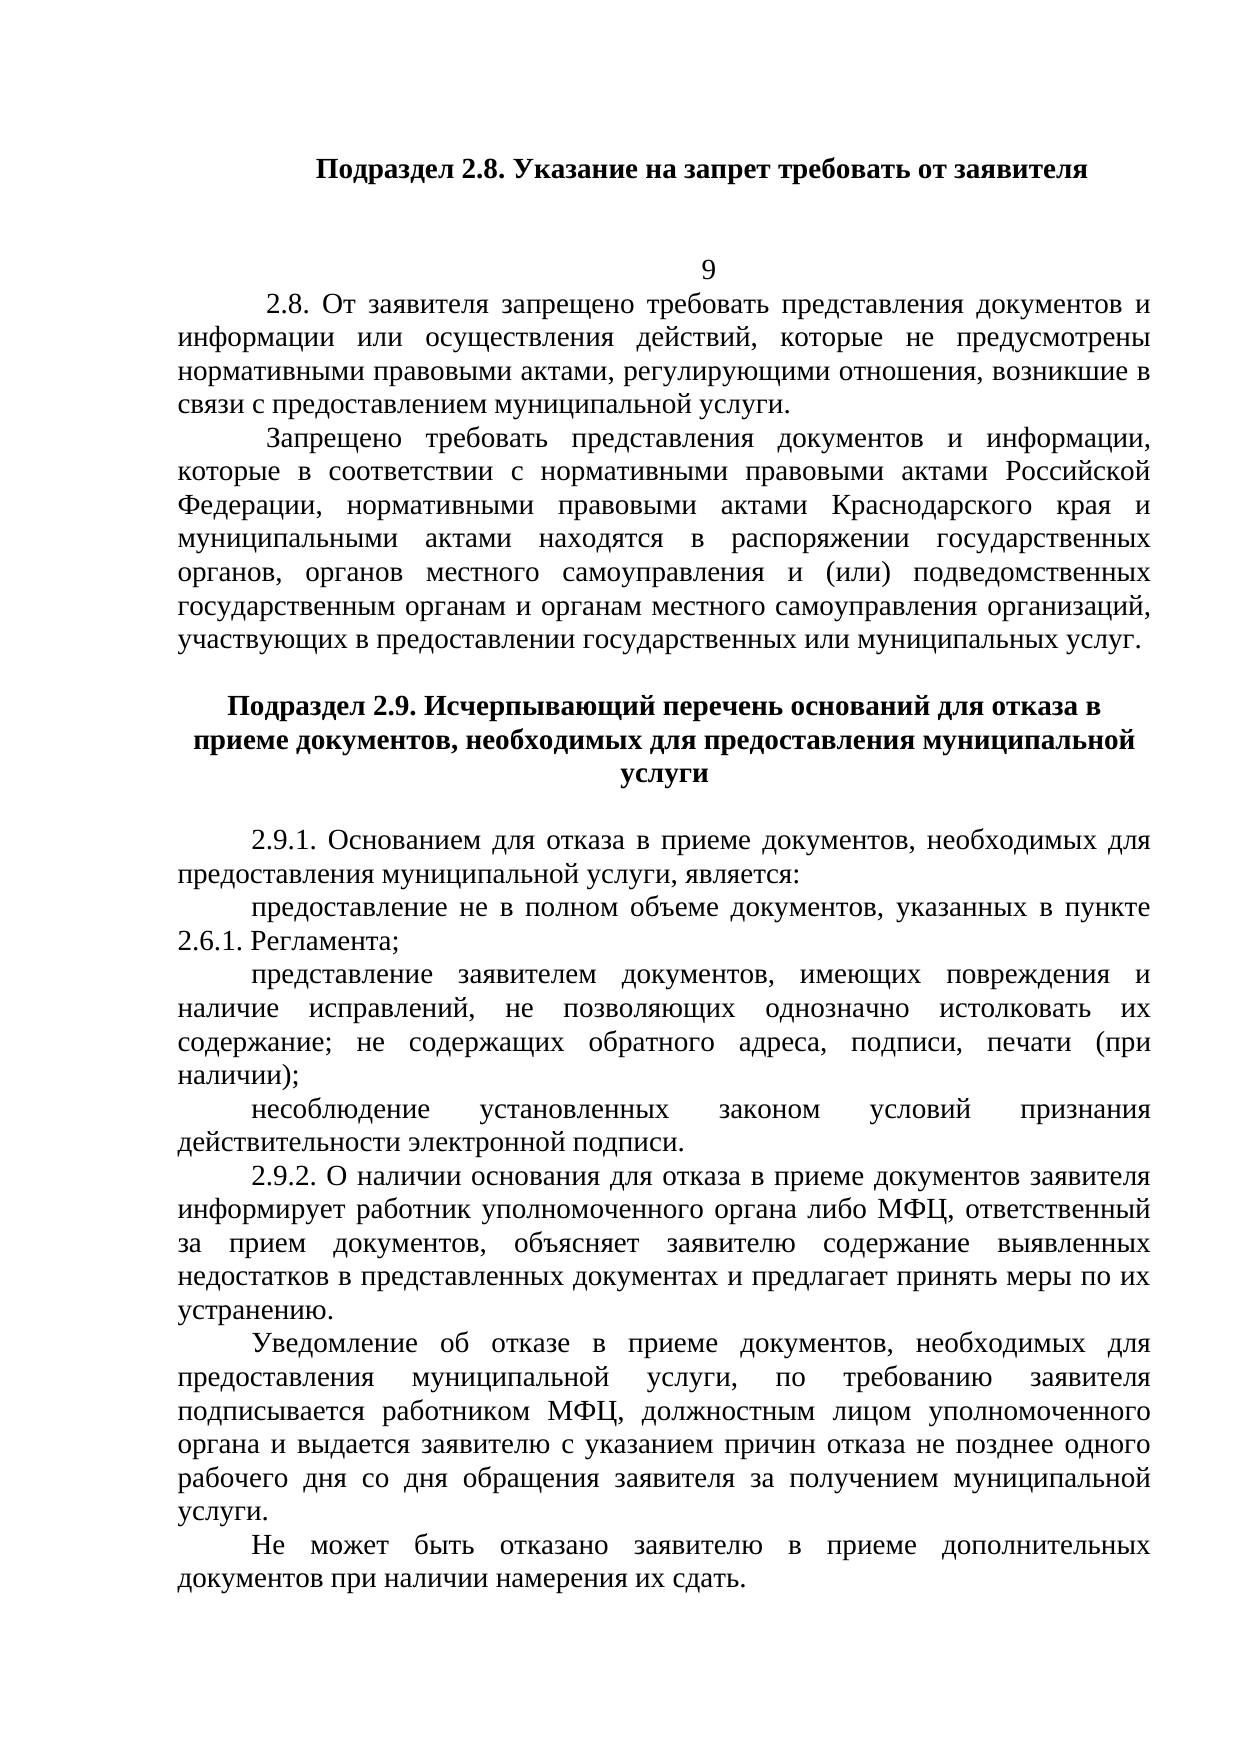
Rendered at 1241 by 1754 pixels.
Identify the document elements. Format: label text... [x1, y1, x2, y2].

text 9 [177, 252, 1152, 286]
text Подраздел 2.9. Исчерпывающий перечень оснований для отказа в приеме документов, необходимых для предоставления муниципальной услуги [177, 688, 1152, 789]
text Не может быть отказано заявителю в приеме дополнительных документов при наличии намерения их сдать. [177, 1527, 1152, 1594]
text Запрещено требовать представления документов и информации, которые в соответствии с нормативными правовыми актами Российской Федерации, нормативными правовыми актами Краснодарского края и муниципальными актами находятся в распоряжении государственных органов, органов местного самоуправления и (или) подведомственных государственным органам и органам местного самоуправления организаций, участвующих в предоставлении государственных или муниципальных услуг. [177, 420, 1152, 655]
text Подраздел 2.8. Указание на запрет требовать от заявителя [177, 152, 1152, 185]
text предоставление не в полном объеме документов, указанных в пункте 2.6.1. Регламента; [177, 889, 1152, 957]
text 2.9.1. Основанием для отказа в приеме документов, необходимых для предоставления муниципальной услуги, является: [177, 822, 1152, 889]
text несоблюдение установленных законом условий признания действительности электронной подписи. [177, 1091, 1152, 1158]
text Уведомление об отказе в приеме документов, необходимых для предоставления муниципальной услуги, по требованию заявителя подписывается работником МФЦ, должностным лицом уполномоченного органа и выдается заявителю с указанием причин отказа не позднее одного рабочего дня со дня обращения заявителя за получением муниципальной услуги. [177, 1326, 1152, 1527]
text 2.8. От заявителя запрещено требовать представления документов и информации или осуществления действий, которые не предусмотрены нормативными правовыми актами, регулирующими отношения, возникшие в связи с предоставлением муниципальной услуги. [177, 286, 1152, 420]
text 2.9.2. О наличии основания для отказа в приеме документов заявителя информирует работник уполномоченного органа либо МФЦ, ответственный за прием документов, объясняет заявителю содержание выявленных недостатков в представленных документах и предлагает принять меры по их устранению. [177, 1158, 1152, 1326]
text представление заявителем документов, имеющих повреждения и наличие исправлений, не позволяющих однозначно истолковать их содержание; не содержащих обратного адреса, подписи, печати (при наличии); [177, 957, 1152, 1091]
